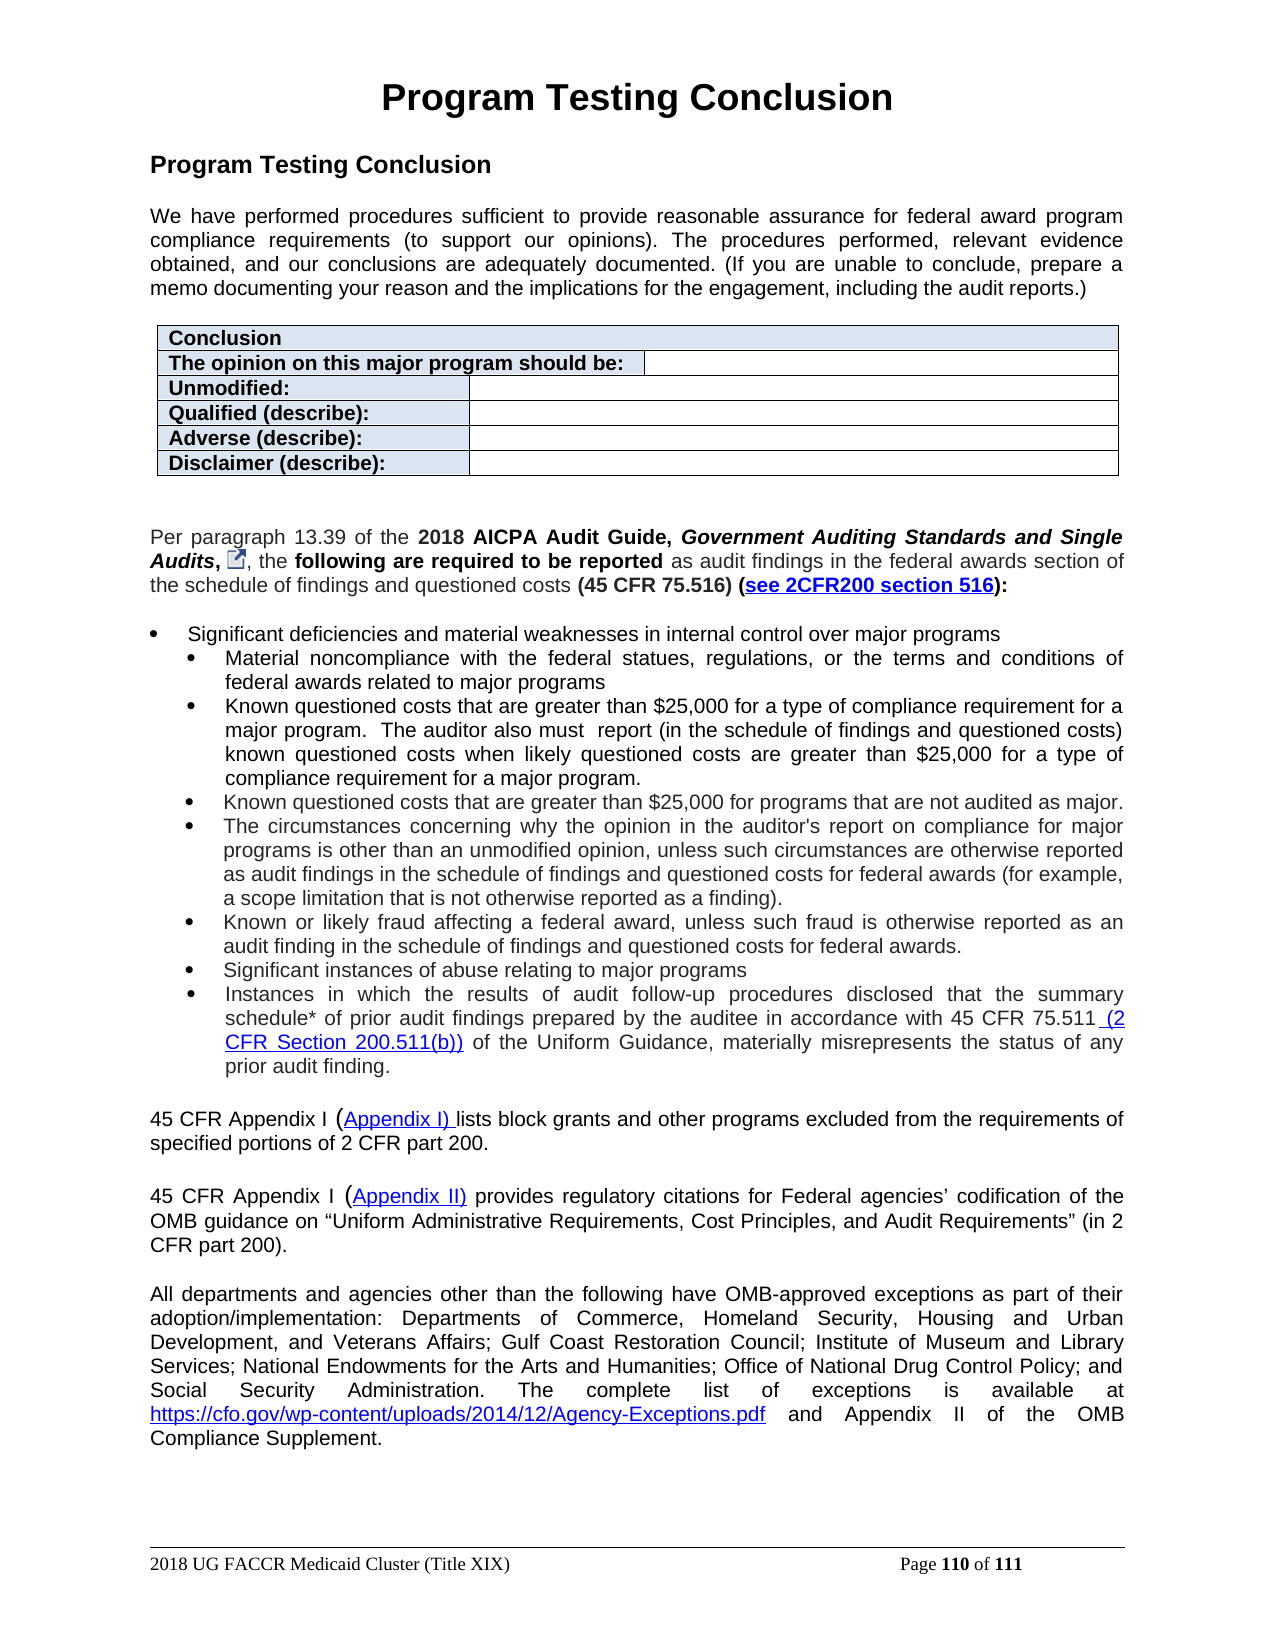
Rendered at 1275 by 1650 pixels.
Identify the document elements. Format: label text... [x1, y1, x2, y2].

list Significant instances of abuse relating to major programs [186, 957, 1125, 982]
list Known questioned costs that are greater than $25,000 for a type of compliance requirement for a major program. The auditor also must report (in the schedule of findings and questioned costs) known questioned costs when likely questioned costs are greater than $25,000 for a type of compliance requirement for a major program. [187, 693, 1125, 789]
table_cell Adverse (describe): [158, 426, 469, 449]
list The circumstances concerning why the opinion in the auditor's report on compliance for major programs is other than an unmodified opinion, unless such circumstances are otherwise reported as audit findings in the schedule of findings and questioned costs for federal awards (for example, a scope limitation that is not otherwise reported as a finding). [186, 813, 1125, 909]
text We have performed procedures sufficient to provide reasonable assurance for federal award program compliance requirements (to support our opinions). The procedures performed, relevant evidence obtained, and our conclusions are adequately documented. (If you are unable to conclude, prepare a memo documenting your reason and the implications for the engagement, including the audit reports.) [150, 204, 1125, 299]
subtitle Program Testing Conclusion [150, 150, 1125, 179]
table_cell [470, 376, 1118, 399]
table_cell [470, 426, 1118, 449]
list Material noncompliance with the federal statues, regulations, or the terms and conditions of federal awards related to major programs [187, 646, 1125, 693]
table_cell Disclaimer (describe): [158, 451, 469, 474]
table_cell [645, 351, 1118, 374]
text 45 CFR Appendix I (Appendix II) provides regulatory citations for Federal agencies’ codification of the OMB guidance on “Uniform Administrative Requirements, Cost Principles, and Audit Requirements” (in 2 CFR part 200). [150, 1180, 1125, 1257]
table_header Conclusion [158, 326, 1118, 349]
text Per paragraph 13.39 of the 2018 AICPA Audit Guide, Government Auditing Standards and Single Audits, , the following are required to be reported as audit findings in the federal awards section of the schedule of findings and questioned costs (45 CFR 75.516) (see 2CFR200 section 516): [150, 524, 1125, 596]
list Significant deficiencies and material weaknesses in internal control over major programs [150, 621, 1125, 646]
list Known questioned costs that are greater than $25,000 for programs that are not audited as major. [186, 789, 1125, 813]
text All departments and agencies other than the following have OMB-approved exceptions as part of their adoption/implementation: Departments of Commerce, Homeland Security, Housing and Urban Development, and Veterans Affairs; Gulf Coast Restoration Council; Institute of Museum and Library Services; National Endowments for the Arts and Humanities; Office of National Drug Control Policy; and Social Security Administration. The complete list of exceptions is available at https://cfo.gov/wp-content/uploads/2014/12/Agency-Exceptions.pdf and Appendix II of the OMB Compliance Supplement. [150, 1282, 1125, 1449]
table_cell Unmodified: [158, 376, 469, 399]
picture [227, 549, 246, 569]
list Known or likely fraud affecting a federal award, unless such fraud is otherwise reported as an audit finding in the schedule of findings and questioned costs for federal awards. [186, 909, 1125, 957]
text 45 CFR Appendix I (Appendix I) lists block grants and other programs excluded from the requirements of specified portions of 2 CFR part 200. [150, 1102, 1125, 1155]
list Instances in which the results of audit follow-up procedures disclosed that the summary schedule* of prior audit findings prepared by the auditee in accordance with 45 CFR 75.511 (2 CFR Section 200.511(b)) of the Uniform Guidance, materially misrepresents the status of any prior audit finding. [187, 982, 1125, 1077]
table_cell [470, 451, 1118, 474]
table_cell The opinion on this major program should be: [158, 351, 644, 374]
table_cell Qualified (describe): [158, 401, 469, 424]
table_cell [470, 401, 1118, 424]
